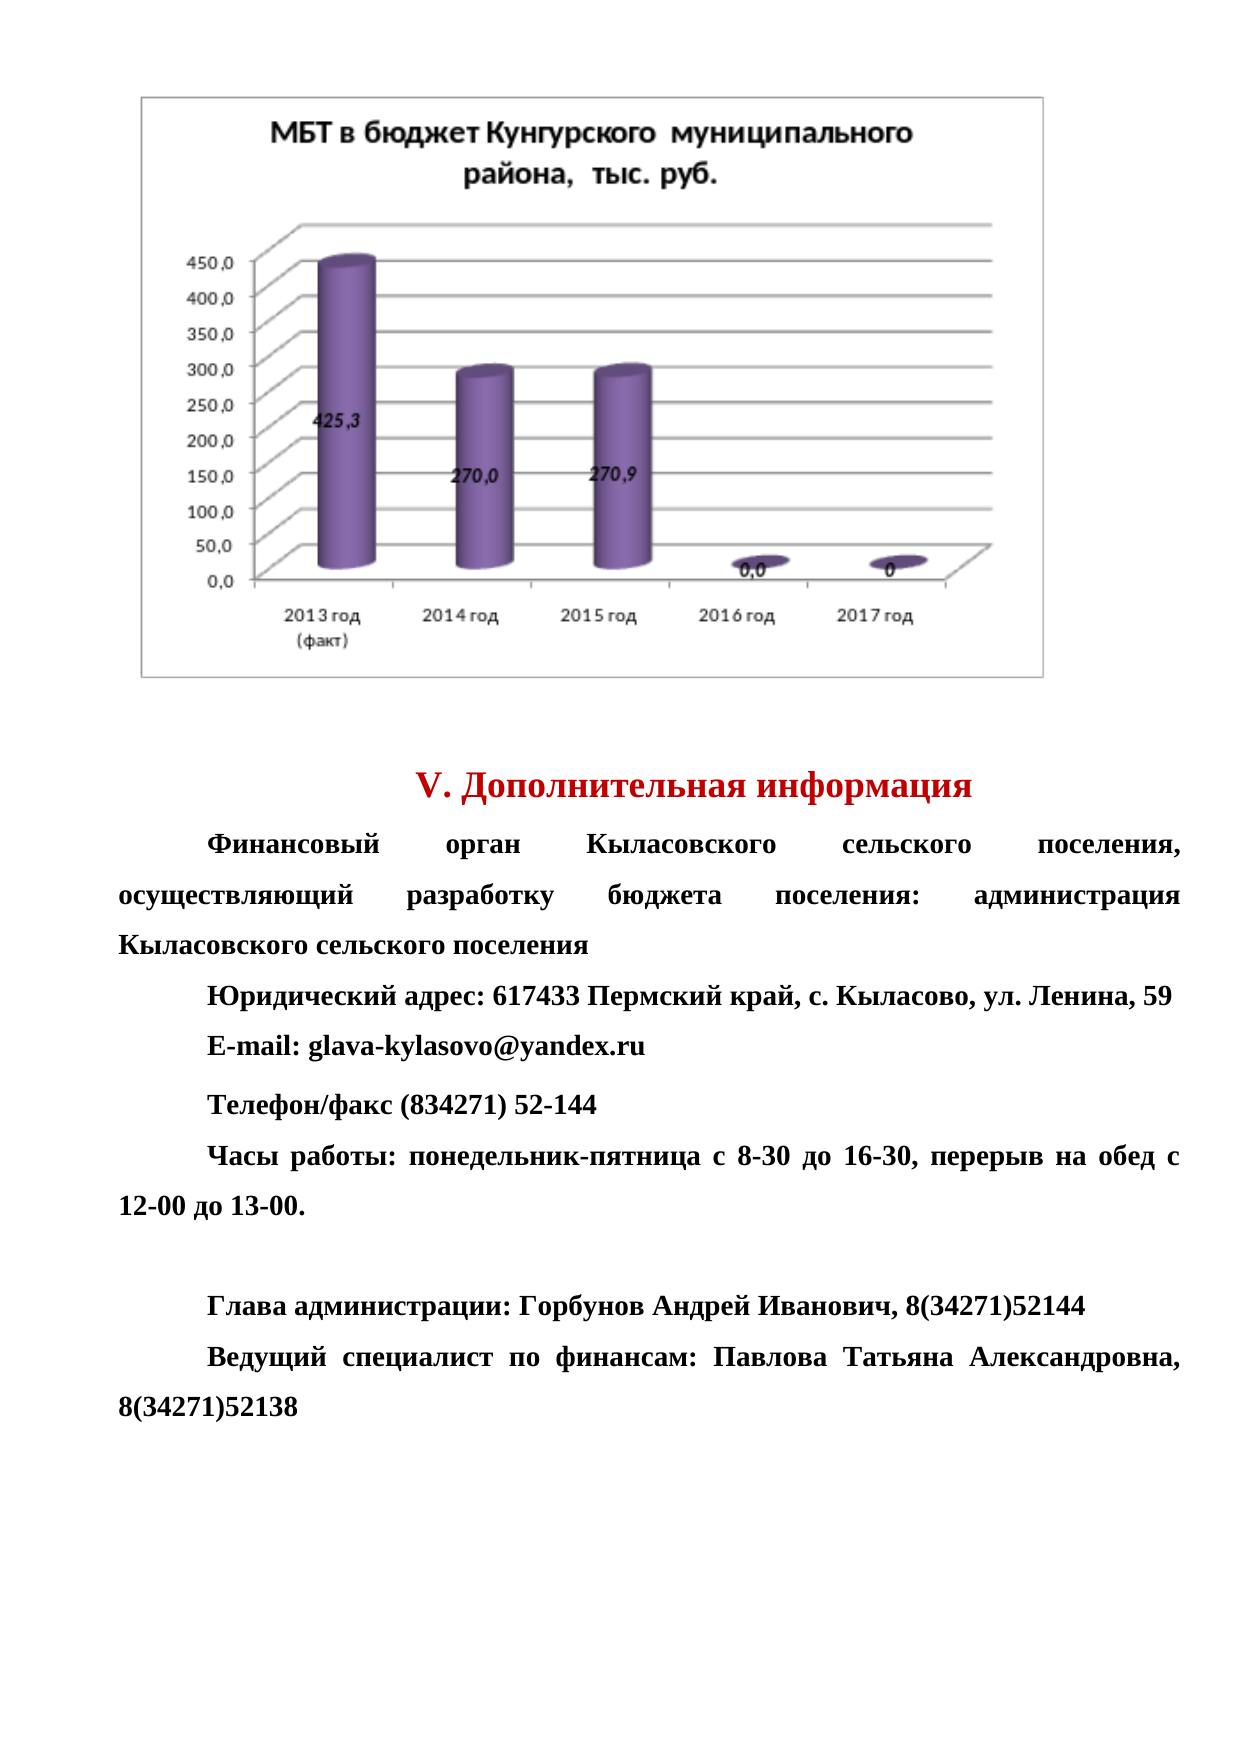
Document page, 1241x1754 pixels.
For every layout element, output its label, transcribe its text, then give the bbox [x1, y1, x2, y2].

text Глава администрации: Горбунов Андрей Иванович, 8(34271)52144 [118, 1288, 1181, 1322]
text Юридический адрес: 617433 Пермский край, с. Кыласово, ул. Ленина, 59 [118, 978, 1181, 1011]
text E-mail: glava-kylasovo@yandex.ru [118, 1028, 1181, 1061]
text Телефон/факс (834271) 52-144 [118, 1087, 1181, 1121]
text Финансовый орган Кыласовского сельского поселения, осуществляющий разработку бюджета поселения: администрация Кыласовского сельского поселения [118, 827, 1181, 961]
text Ведущий специалист по финансам: Павлова Татьяна Александровна, 8(34271)52138 [118, 1339, 1181, 1423]
text V. Дополнительная информация [118, 762, 1181, 805]
text Часы работы: понедельник-пятница с 8-30 до 16-30, перерыв на обед с 12-00 до 13-00. [118, 1138, 1181, 1221]
